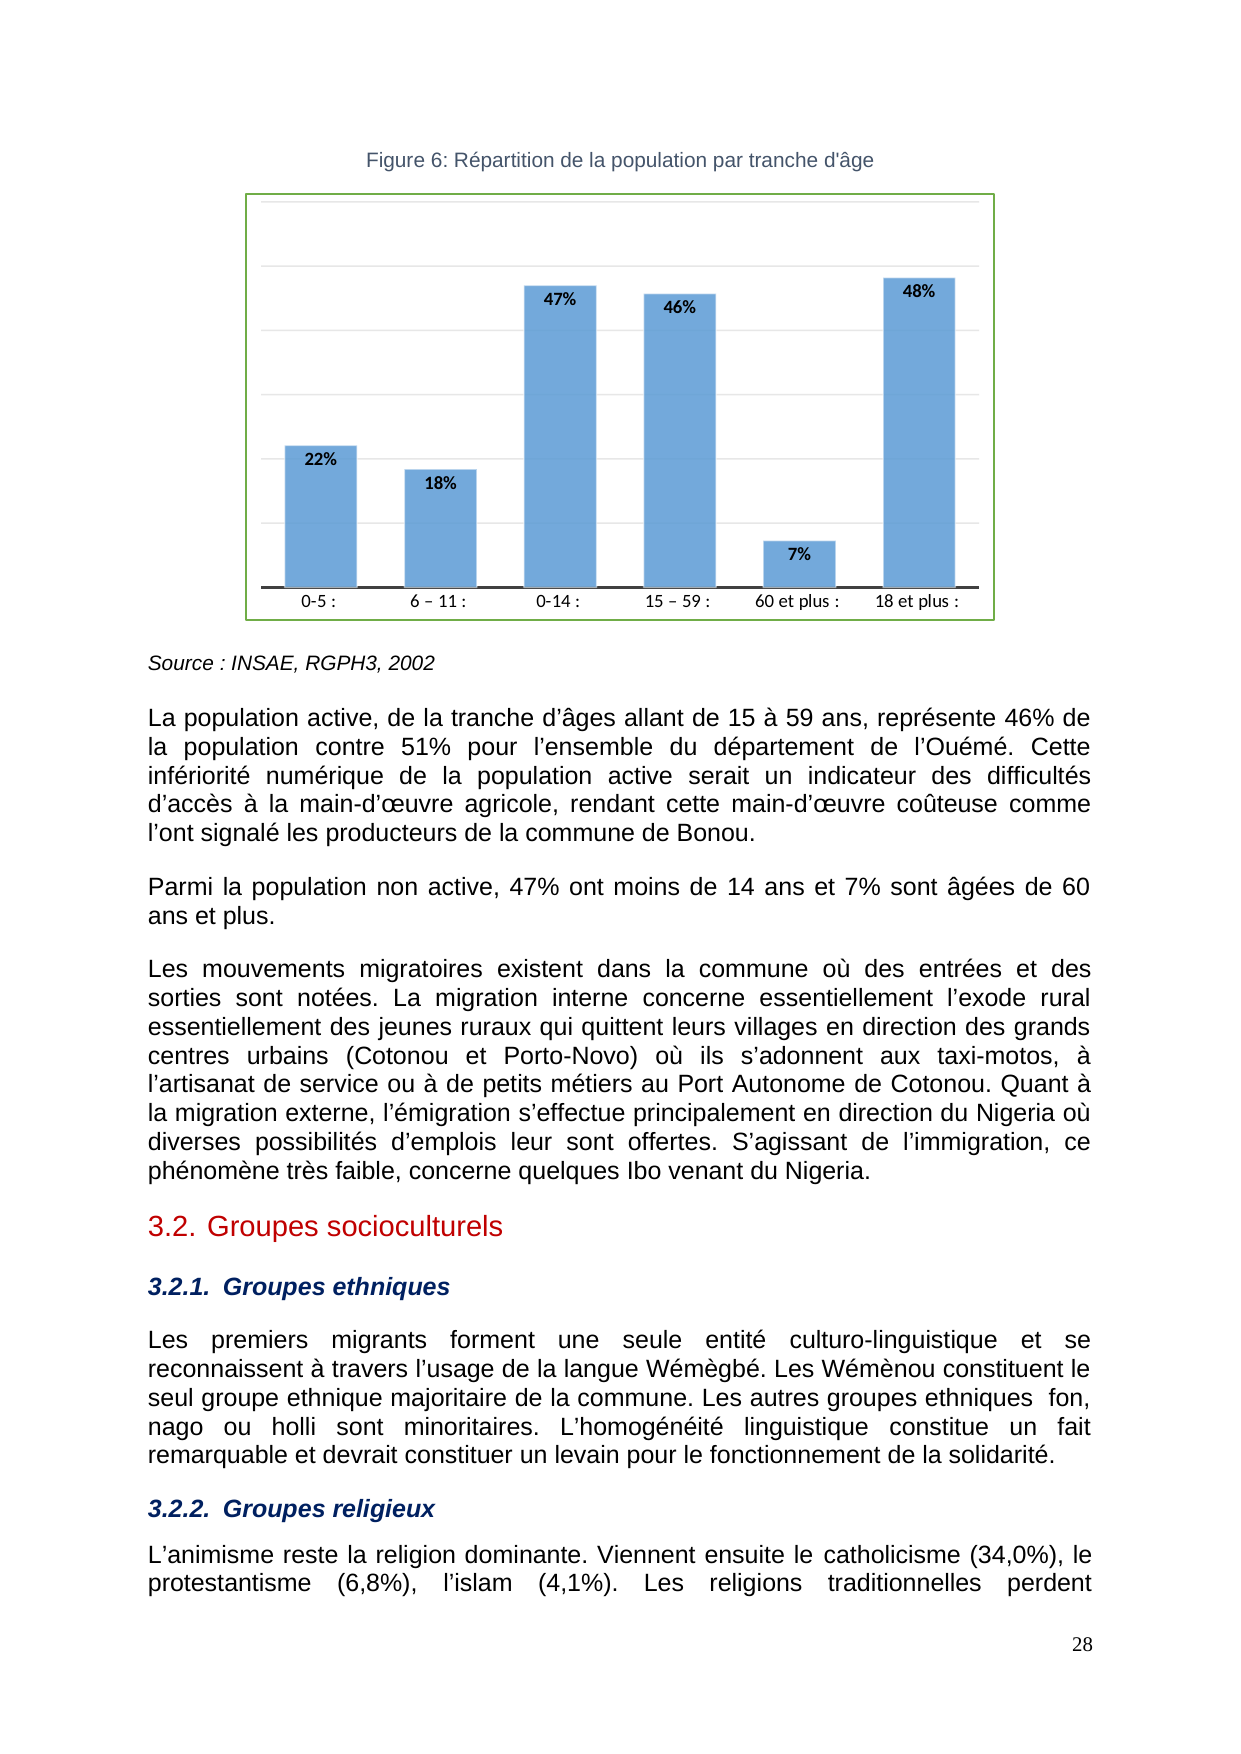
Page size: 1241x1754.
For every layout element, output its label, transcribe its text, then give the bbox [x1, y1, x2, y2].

list Groupes ethniques [148, 1272, 1092, 1300]
list Groupes religieux [148, 1494, 1092, 1523]
text Source : INSAE, RGPH3, 2002 [148, 650, 1092, 674]
text Figure 6: Répartition de la population par tranche d'âge [148, 148, 1092, 172]
text Les premiers migrants forment une seule entité culturo-linguistique et se reconnaissent à travers l’usage de la langue Wémègbé. Les Wémènou constituent le seul groupe ethnique majoritaire de la commune. Les autres groupes ethniques fon, nago ou holli sont minoritaires. L’homogénéité linguistique constitue un fait remarquable et devrait constituer un levain pour le fonctionnement de la solidarité. [148, 1325, 1092, 1469]
list Groupes socioculturels [148, 1209, 1092, 1243]
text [148, 1539, 1092, 1597]
text Les mouvements migratoires existent dans la commune où des entrées et des sorties sont notées. La migration interne concerne essentiellement l’exode rural essentiellement des jeunes ruraux qui quittent leurs villages en direction des grands centres urbains (Cotonou et Porto-Novo) où ils s’adonnent aux taxi-motos, à l’artisanat de service ou à de petits métiers au Port Autonome de Cotonou. Quant à la migration externe, l’émigration s’effectue principalement en direction du Nigeria où diverses possibilités d’emplois leur sont offertes. S’agissant de l’immigration, ce phénomène très faible, concerne quelques Ibo venant du Nigeria. [148, 954, 1092, 1184]
text Parmi la population non active, 47% ont moins de 14 ans et 7% sont âgées de 60 ans et plus. [148, 872, 1092, 929]
text La population active, de la tranche d’âges allant de 15 à 59 ans, représente 46% de la population contre 51% pour l’ensemble du département de l’Ouémé. Cette infériorité numérique de la population active serait un indicateur des difficultés d’accès à la main-d’œuvre agricole, rendant cette main-d’œuvre coûteuse comme l’ont signalé les producteurs de la commune de Bonou. [148, 703, 1092, 847]
